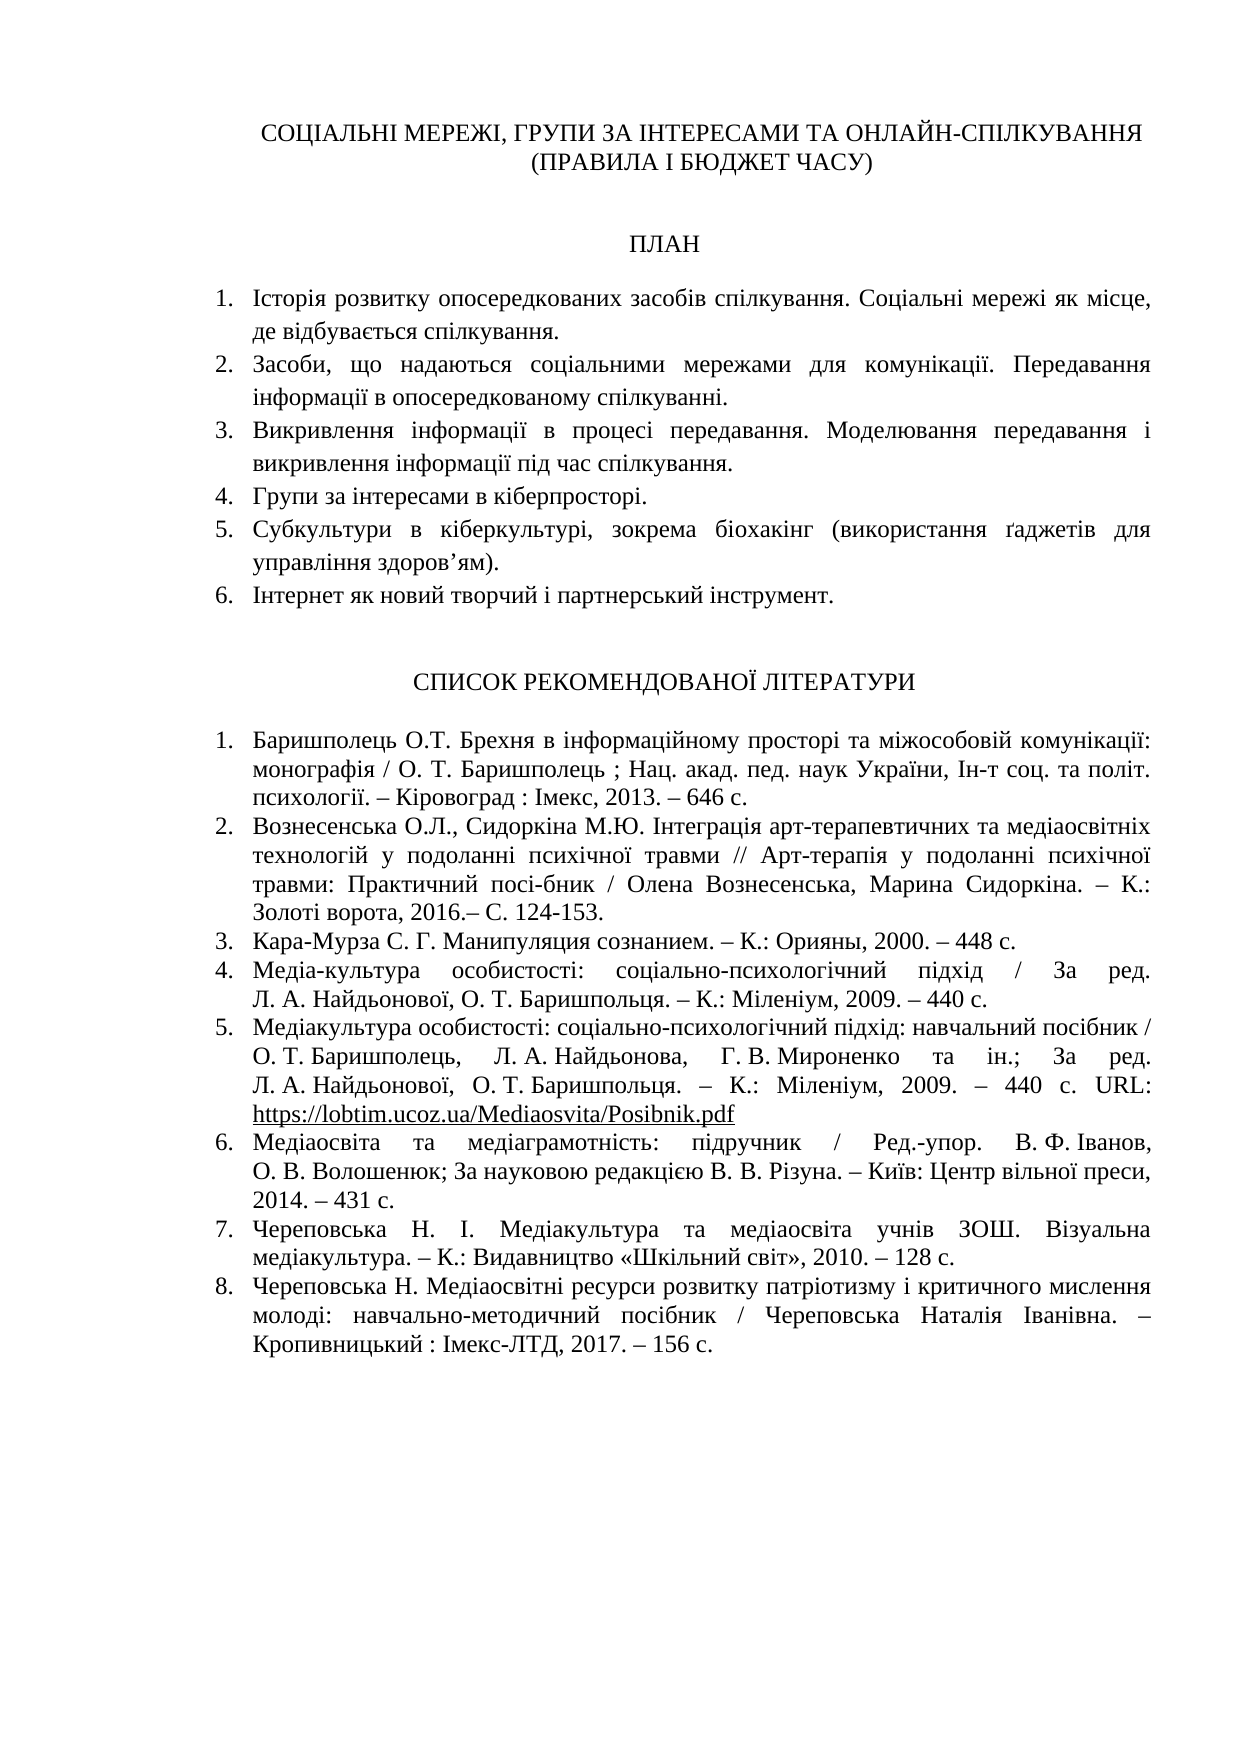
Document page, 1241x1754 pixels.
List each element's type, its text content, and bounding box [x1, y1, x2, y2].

list Череповська Н. І. Медіакультура та медіаосвіта учнів ЗОШ. Візуальна медіакультура. – К.: Видавництво «Шкільний світ», 2010. – 128 с. [215, 1214, 1152, 1271]
list Медіа-культура особистості: соціально-психологічний підхід / За ред. Л. А. Найдьонової, О. Т. Баришпольця. – К.: Міленіум, 2009. – 440 с. [215, 955, 1152, 1012]
list Череповська Н. Медіаосвітні ресурси розвитку патріотизму і критичного мислення молоді: навчально-методичний посібник / Череповська Наталія Іванівна. – Кропивницький : Імекс-ЛТД, 2017. – 156 с. [215, 1271, 1152, 1357]
list Медіакультура особистості: соціально-психологічний підхід: навчальний посібник / О. Т. Баришполець, Л. А. Найдьонова, Г. В. Мироненко та ін.; За ред. Л. А. Найдьонової, О. Т. Баришпольця. – К.: Міленіум, 2009. – 440 с. URL: https://lobtim.ucoz.ua/Mediaosvita/Posibnik.pdf [215, 1012, 1152, 1127]
text СПИСОК РЕКОМЕНДОВАНОЇ ЛІТЕРАТУРИ [177, 667, 1152, 696]
list Вознесенська О.Л., Сидоркіна М.Ю. Інтеграція арт-терапевтичних та медіаосвітніх технологій у подоланні психічної травми // Арт-терапія у подоланні психічної травми: Практичний посі-бник / Олена Вознесенська, Марина Сидоркіна. – К.: Золоті ворота, 2016.– С. 124-153. [215, 811, 1152, 926]
text План [177, 229, 1152, 258]
list Інтернет як новий творчий і партнерський інструмент. [215, 581, 1152, 609]
list Субкультури в кіберкультурі, зокрема біохакінг (використання ґаджетів для управління здоров’ям). [215, 514, 1152, 576]
list Засоби, що надаються соціальними мережами для комунікації. Передавання інформації в опосередкованому спілкуванні. [215, 349, 1152, 411]
list Баришполець О.Т. Брехня в інформаційному просторі та міжособовій комунікації: монографія / О. Т. Баришполець ; Нац. акад. пед. наук України, Ін-т соц. та політ. психології. – Кіровоград : Імекс, 2013. – 646 с. [215, 725, 1152, 811]
list Кара-Мурза С. Г. Манипуляция сознанием. – К.: Орияны, 2000. – 448 с. [215, 926, 1152, 955]
list Медіаосвіта та медіаграмотність: підручник / Ред.-упор. В. Ф. Іванов, О. В. Волошенюк; За науковою редакцією В. В. Різуна. – Київ: Центр вільної преси, 2014. – 431 с. [215, 1127, 1152, 1214]
list Викривлення інформації в процесі передавання. Моделювання передавання і викривлення інформації під час спілкування. [215, 415, 1152, 477]
list Історія розвитку опосередкованих засобів спілкування. Соціальні мережі як місце, де відбувається спілкування. [215, 283, 1152, 345]
list Соціальні мережі, групи за інтересами та онлайн-спілкування (правила і бюджет часу) [252, 118, 1152, 176]
list Групи за інтересами в кіберпросторі. [215, 481, 1152, 510]
